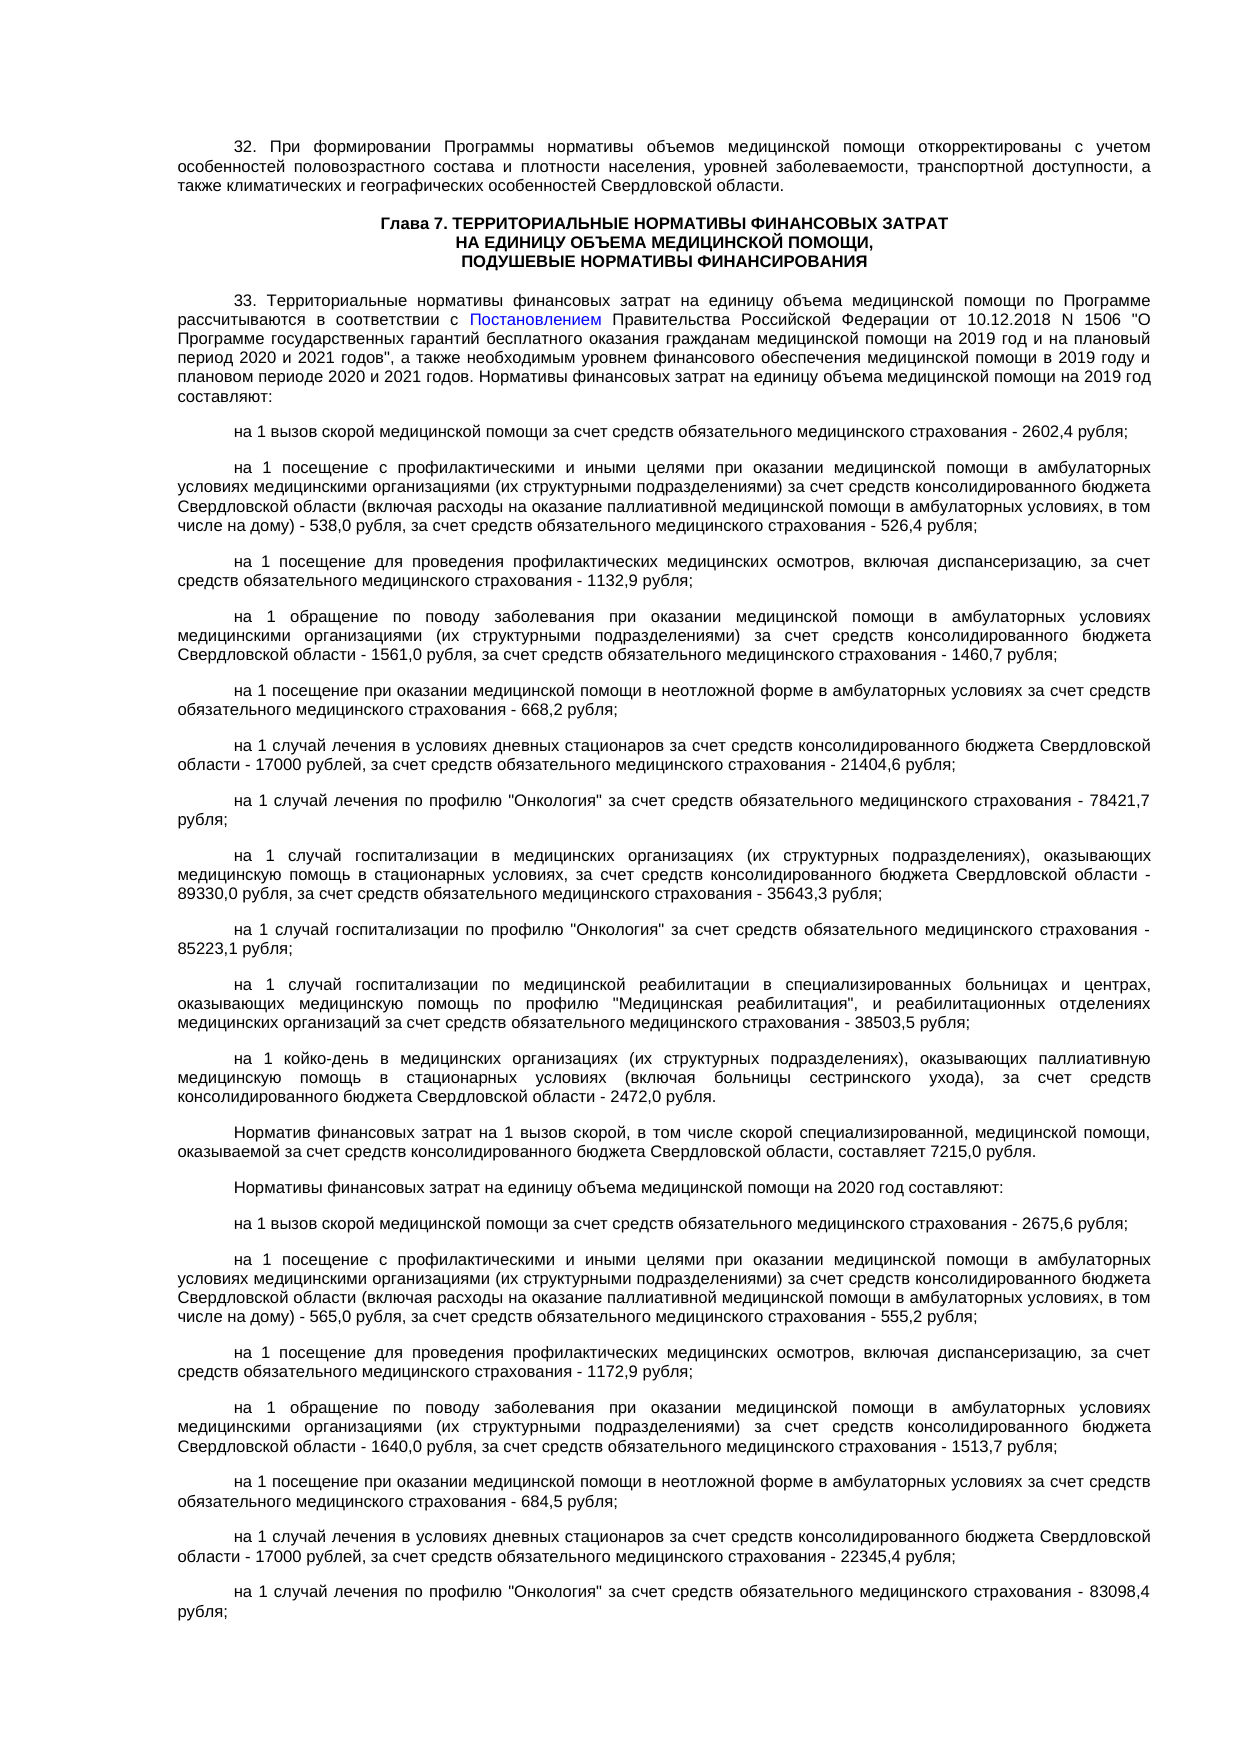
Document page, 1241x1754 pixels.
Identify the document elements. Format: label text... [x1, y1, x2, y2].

text на 1 посещение для проведения профилактических медицинских осмотров, включая диспансеризацию, за счет средств обязательного медицинского страхования - 1132,9 рубля; [177, 551, 1152, 590]
text на 1 посещение для проведения профилактических медицинских осмотров, включая диспансеризацию, за счет средств обязательного медицинского страхования - 1172,9 рубля; [177, 1343, 1152, 1381]
text на 1 случай госпитализации по профилю "Онкология" за счет средств обязательного медицинского страхования - 85223,1 рубля; [177, 920, 1152, 958]
text ПОДУШЕВЫЕ НОРМАТИВЫ ФИНАНСИРОВАНИЯ [177, 252, 1152, 271]
text НА ЕДИНИЦУ ОБЪЕМА МЕДИЦИНСКОЙ ПОМОЩИ, [177, 233, 1152, 252]
text на 1 обращение по поводу заболевания при оказании медицинской помощи в амбулаторных условиях медицинскими организациями (их структурными подразделениями) за счет средств консолидированного бюджета Свердловской области - 1640,0 рубля, за счет средств обязательного медицинского страхования - 1513,7 рубля; [177, 1398, 1152, 1456]
text Норматив финансовых затрат на 1 вызов скорой, в том числе скорой специализированной, медицинской помощи, оказываемой за счет средств консолидированного бюджета Свердловской области, составляет 7215,0 рубля. [177, 1123, 1152, 1161]
text на 1 обращение по поводу заболевания при оказании медицинской помощи в амбулаторных условиях медицинскими организациями (их структурными подразделениями) за счет средств консолидированного бюджета Свердловской области - 1561,0 рубля, за счет средств обязательного медицинского страхования - 1460,7 рубля; [177, 606, 1152, 664]
text на 1 случай лечения в условиях дневных стационаров за счет средств консолидированного бюджета Свердловской области - 17000 рублей, за счет средств обязательного медицинского страхования - 21404,6 рубля; [177, 736, 1152, 774]
text на 1 случай лечения по профилю "Онкология" за счет средств обязательного медицинского страхования - 83098,4 рубля; [177, 1582, 1152, 1621]
text на 1 случай лечения в условиях дневных стационаров за счет средств консолидированного бюджета Свердловской области - 17000 рублей, за счет средств обязательного медицинского страхования - 22345,4 рубля; [177, 1527, 1152, 1566]
text на 1 койко-день в медицинских организациях (их структурных подразделениях), оказывающих паллиативную медицинскую помощь в стационарных условиях (включая больницы сестринского ухода), за счет средств консолидированного бюджета Свердловской области - 2472,0 рубля. [177, 1049, 1152, 1106]
text на 1 случай лечения по профилю "Онкология" за счет средств обязательного медицинского страхования - 78421,7 рубля; [177, 791, 1152, 829]
text на 1 посещение при оказании медицинской помощи в неотложной форме в амбулаторных условиях за счет средств обязательного медицинского страхования - 668,2 рубля; [177, 681, 1152, 719]
text Нормативы финансовых затрат на единицу объема медицинской помощи на 2020 год составляют: [177, 1178, 1152, 1197]
text на 1 случай госпитализации в медицинских организациях (их структурных подразделениях), оказывающих медицинскую помощь в стационарных условиях, за счет средств консолидированного бюджета Свердловской области - 89330,0 рубля, за счет средств обязательного медицинского страхования - 35643,3 рубля; [177, 846, 1152, 903]
text на 1 посещение с профилактическими и иными целями при оказании медицинской помощи в амбулаторных условиях медицинскими организациями (их структурными подразделениями) за счет средств консолидированного бюджета Свердловской области (включая расходы на оказание паллиативной медицинской помощи в амбулаторных условиях, в том числе на дому) - 538,0 рубля, за счет средств обязательного медицинского страхования - 526,4 рубля; [177, 458, 1152, 535]
text на 1 посещение с профилактическими и иными целями при оказании медицинской помощи в амбулаторных условиях медицинскими организациями (их структурными подразделениями) за счет средств консолидированного бюджета Свердловской области (включая расходы на оказание паллиативной медицинской помощи в амбулаторных условиях, в том числе на дому) - 565,0 рубля, за счет средств обязательного медицинского страхования - 555,2 рубля; [177, 1250, 1152, 1326]
text на 1 случай госпитализации по медицинской реабилитации в специализированных больницах и центрах, оказывающих медицинскую помощь по профилю "Медицинская реабилитация", и реабилитационных отделениях медицинских организаций за счет средств обязательного медицинского страхования - 38503,5 рубля; [177, 975, 1152, 1032]
text на 1 вызов скорой медицинской помощи за счет средств обязательного медицинского страхования - 2602,4 рубля; [177, 422, 1152, 441]
text 32. При формировании Программы нормативы объемов медицинской помощи откорректированы с учетом особенностей половозрастного состава и плотности населения, уровней заболеваемости, транспортной доступности, а также климатических и географических особенностей Свердловской области. [177, 137, 1152, 195]
text 33. Территориальные нормативы финансовых затрат на единицу объема медицинской помощи по Программе рассчитываются в соответствии с Постановлением Правительства Российской Федерации от 10.12.2018 N 1506 "О Программе государственных гарантий бесплатного оказания гражданам медицинской помощи на 2019 год и на плановый период 2020 и 2021 годов", а также необходимым уровнем финансового обеспечения медицинской помощи в 2019 году и плановом периоде 2020 и 2021 годов. Нормативы финансовых затрат на единицу объема медицинской помощи на 2019 год составляют: [177, 291, 1152, 406]
text Глава 7. ТЕРРИТОРИАЛЬНЫЕ НОРМАТИВЫ ФИНАНСОВЫХ ЗАТРАТ [177, 214, 1152, 233]
text на 1 посещение при оказании медицинской помощи в неотложной форме в амбулаторных условиях за счет средств обязательного медицинского страхования - 684,5 рубля; [177, 1472, 1152, 1511]
text на 1 вызов скорой медицинской помощи за счет средств обязательного медицинского страхования - 2675,6 рубля; [177, 1214, 1152, 1233]
